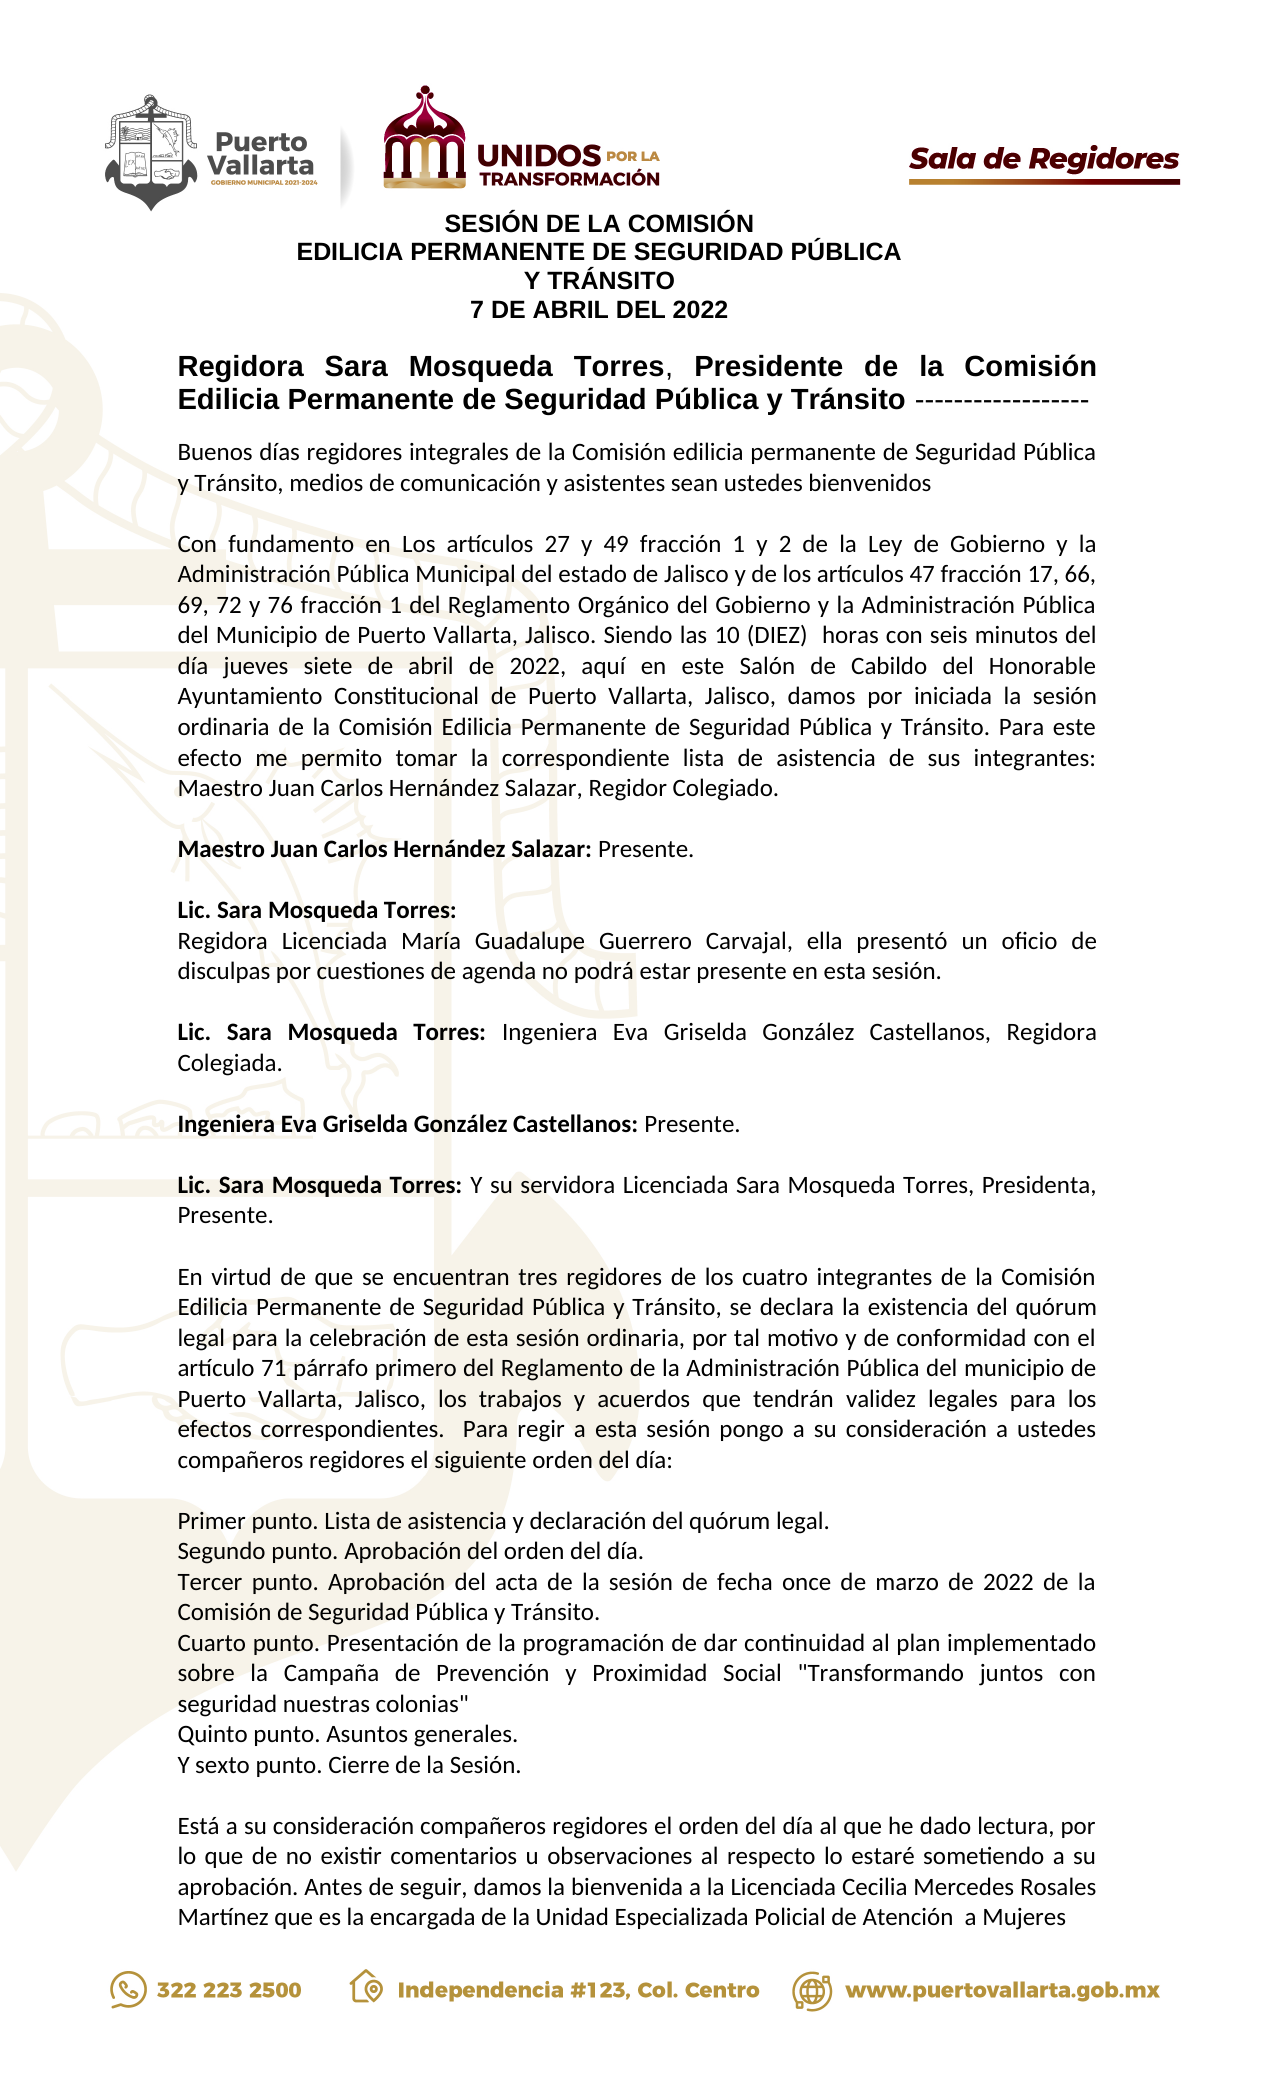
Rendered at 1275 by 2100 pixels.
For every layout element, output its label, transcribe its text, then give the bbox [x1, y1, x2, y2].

text SESIÓN DE LA COMISIÓN [177, 209, 1021, 237]
text 7 DE ABRIL DEL 2022 [177, 295, 1021, 324]
text Lic. Sara Mosqueda Torres: [177, 894, 1098, 925]
text Primer punto. Lista de asistencia y declaración del quórum legal. [177, 1505, 1098, 1535]
text Lic. Sara Mosqueda Torres: Ingeniera Eva Griselda González Castellanos, Regidora Colegiada. [177, 1016, 1098, 1077]
text Lic. Sara Mosqueda Torres: Y su servidora Licenciada Sara Mosqueda Torres, Presidenta, Presente. [177, 1169, 1098, 1230]
text En virtud de que se encuentran tres regidores de los cuatro integrantes de la Comisión Edilicia Permanente de Seguridad Pública y Tránsito, se declara la existencia del quórum legal para la celebración de esta sesión ordinaria, por tal motivo y de conformidad con el artículo 71 párrafo primero del Reglamento de la Administración Pública del municipio de Puerto Vallarta, Jalisco, los trabajos y acuerdos que tendrán validez legales para los efectos correspondientes. Para regir a esta sesión pongo a su consideración a ustedes compañeros regidores el siguiente orden del día: [177, 1261, 1098, 1474]
text EDILICIA PERMANENTE DE SEGURIDAD PÚBLICA [177, 237, 1021, 266]
text Tercer punto. Aprobación del acta de la sesión de fecha once de marzo de 2022 de la Comisión de Seguridad Pública y Tránsito. [177, 1566, 1098, 1627]
text Con fundamento en Los artículos 27 y 49 fracción 1 y 2 de la Ley de Gobierno y la Administración Pública Municipal del estado de Jalisco y de los artículos 47 fracción 17, 66, 69, 72 y 76 fracción 1 del Reglamento Orgánico del Gobierno y la Administración Pública del Municipio de Puerto Vallarta, Jalisco. Siendo las 10 (DIEZ) horas con seis minutos del día jueves siete de abril de 2022, aquí en este Salón de Cabildo del Honorable Ayuntamiento Constitucional de Puerto Vallarta, Jalisco, damos por iniciada la sesión ordinaria de la Comisión Edilicia Permanente de Seguridad Pública y Tránsito. Para este efecto me permito tomar la correspondiente lista de asistencia de sus integrantes: Maestro Juan Carlos Hernández Salazar, Regidor Colegiado. [177, 528, 1098, 803]
picture [0, 0, 1275, 2100]
text Maestro Juan Carlos Hernández Salazar: Presente. [177, 833, 1098, 864]
text Quinto punto. Asuntos generales. [177, 1718, 1098, 1749]
text Está a su consideración compañeros regidores el orden del día al que he dado lectura, por lo que de no existir comentarios u observaciones al respecto lo estaré sometiendo a su aprobación. Antes de seguir, damos la bienvenida a la Licenciada Cecilia Mercedes Rosales Martínez que es la encargada de la Unidad Especializada Policial de Atención a Mujeres [177, 1810, 1098, 1932]
text Cuarto punto. Presentación de la programación de dar continuidad al plan implementado sobre la Campaña de Prevención y Proximidad Social "Transformando juntos con seguridad nuestras colonias" [177, 1627, 1098, 1718]
text Regidora Sara Mosqueda Torres, Presidente de la Comisión Edilicia Permanente de Seguridad Pública y Tránsito ------------------ [177, 349, 1098, 416]
text Buenos días regidores integrales de la Comisión edilicia permanente de Seguridad Pública y Tránsito, medios de comunicación y asistentes sean ustedes bienvenidos [177, 437, 1098, 498]
text Y TRÁNSITO [177, 266, 1021, 295]
text Segundo punto. Aprobación del orden del día. [177, 1535, 1098, 1566]
text Regidora Licenciada María Guadalupe Guerrero Carvajal, ella presentó un oficio de disculpas por cuestiones de agenda no podrá estar presente en esta sesión. [177, 925, 1098, 986]
text Y sexto punto. Cierre de la Sesión. [177, 1749, 1098, 1779]
text Ingeniera Eva Griselda González Castellanos: Presente. [177, 1108, 1098, 1138]
